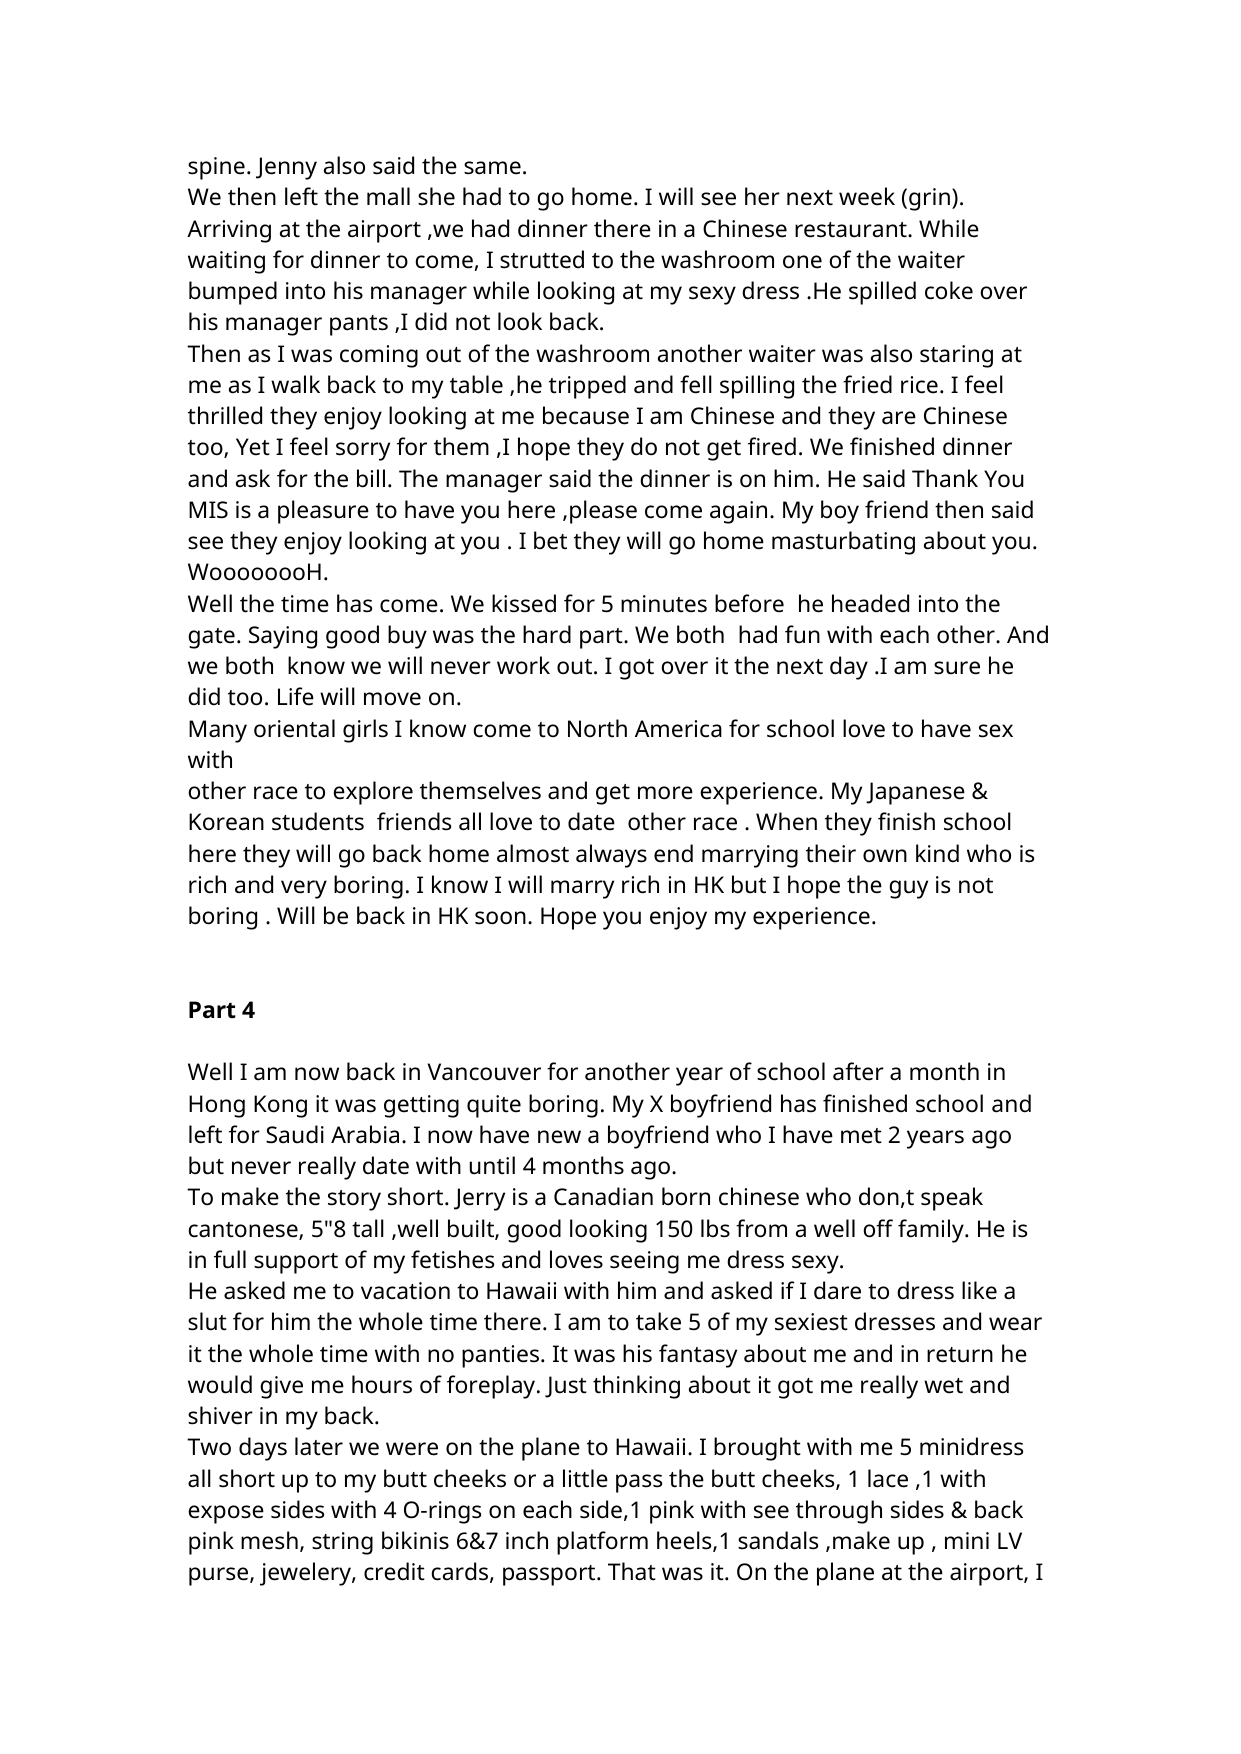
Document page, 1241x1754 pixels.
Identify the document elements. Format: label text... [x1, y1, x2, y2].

text Then as I was coming out of the washroom another waiter was also staring at me as I walk back to my table ,he tripped and fell spilling the fried rice. I feel thrilled they enjoy looking at me because I am Chinese and they are Chinese too, Yet I feel sorry for them ,I hope they do not get fired. We finished dinner and ask for the bill. The manager said the dinner is on him. He said Thank You MIS is a pleasure to have you here ,please come again. My boy friend then said see they enjoy looking at you . I bet they will go home masturbating about you. WoooooooH. [187, 337, 1053, 587]
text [187, 1431, 1053, 1587]
text Well I am now back in Vancouver for another year of school after a month in Hong Kong it was getting quite boring. My X boyfriend has finished school and left for Saudi Arabia. I now have new a boyfriend who I have met 2 years ago but never really date with until 4 months ago. [187, 1056, 1053, 1181]
text Many oriental girls I know come to North America for school love to have sex with other race to explore themselves and get more experience. My Japanese & Korean students friends all love to date other race . When they finish school here they will go back home almost always end marrying their own kind who is rich and very boring. I know I will marry rich in HK but I hope the guy is not boring . Will be back in HK soon. Hope you enjoy my experience. [187, 712, 1053, 931]
text Well the time has come. We kissed for 5 minutes before he headed into the gate. Saying good buy was the hard part. We both had fun with each other. And we both know we will never work out. I got over it the next day .I am sure he did too. Life will move on. [187, 587, 1053, 712]
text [187, 150, 1053, 181]
text To make the story short. Jerry is a Canadian born chinese who don,t speak cantonese, 5"8 tall ,well built, good looking 150 lbs from a well off family. He is in full support of my fetishes and loves seeing me dress sexy. [187, 1181, 1053, 1275]
text We then left the mall she had to go home. I will see her next week (grin). Arriving at the airport ,we had dinner there in a Chinese restaurant. While waiting for dinner to come, I strutted to the washroom one of the waiter bumped into his manager while looking at my sexy dress .He spilled coke over his manager pants ,I did not look back. [187, 181, 1053, 337]
text He asked me to vacation to Hawaii with him and asked if I dare to dress like a slut for him the whole time there. I am to take 5 of my sexiest dresses and wear it the whole time with no panties. It was his fantasy about me and in return he would give me hours of foreplay. Just thinking about it got me really wet and shiver in my back. [187, 1275, 1053, 1431]
text Part 4 [187, 994, 1053, 1025]
